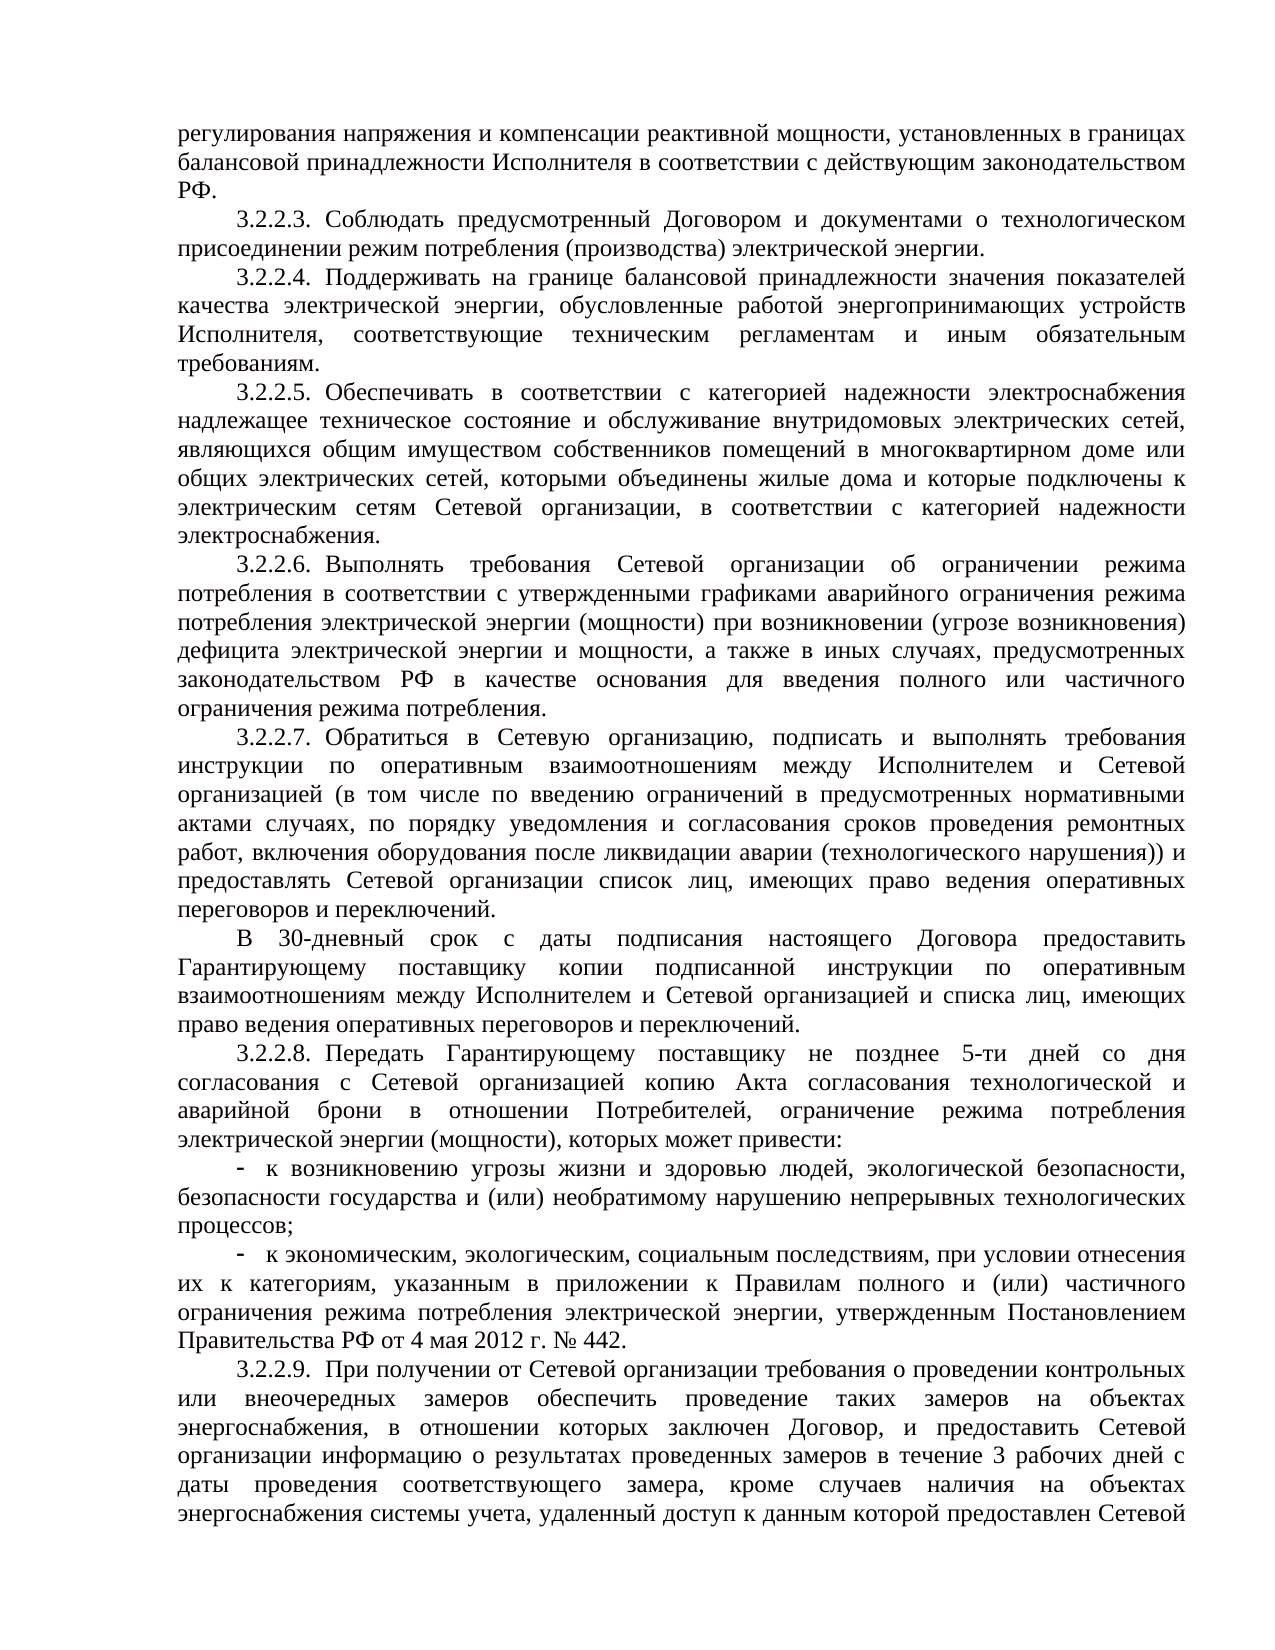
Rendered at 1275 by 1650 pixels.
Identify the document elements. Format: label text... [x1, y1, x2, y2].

list Соблюдать предусмотренный Договором и документами о технологическом присоединении режим потребления (производства) электрической энергии. [177, 204, 1186, 262]
list Выполнять требования Сетевой организации об ограничении режима потребления в соответствии с утвержденными графиками аварийного ограничения режима потребления электрической энергии (мощности) при возникновении (угрозе возникновения) дефицита электрической энергии и мощности, а также в иных случаях, предусмотренных законодательством РФ в качестве основания для введения полного или частичного ограничения режима потребления. [177, 549, 1186, 722]
list к экономическим, экологическим, социальным последствиям, при условии отнесения их к категориям, указанным в приложении к Правилам полного и (или) частичного ограничения режима потребления электрической энергии, утвержденным Постановлением Правительства РФ от 4 мая 2012 г. № 442. [177, 1239, 1186, 1354]
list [177, 118, 1186, 204]
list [177, 1354, 1186, 1527]
list Поддерживать на границе балансовой принадлежности значения показателей качества электрической энергии, обусловленные работой энергопринимающих устройств Исполнителя, соответствующие техническим регламентам и иным обязательным требованиям. [177, 262, 1186, 377]
list к возникновению угрозы жизни и здоровью людей, экологической безопасности, безопасности государства и (или) необратимому нарушению непрерывных технологических процессов; [177, 1153, 1186, 1239]
list Передать Гарантирующему поставщику не позднее 5-ти дней со дня согласования с Сетевой организацией копию Акта согласования технологической и аварийной брони в отношении Потребителей, ограничение режима потребления электрической энергии (мощности), которых может привести: [177, 1038, 1186, 1153]
list Обеспечивать в соответствии с категорией надежности электроснабжения надлежащее техническое состояние и обслуживание внутридомовых электрических сетей, являющихся общим имуществом собственников помещений в многоквартирном доме или общих электрических сетей, которыми объединены жилые дома и которые подключены к электрическим сетям Сетевой организации, в соответствии с категорией надежности электроснабжения. [177, 377, 1186, 549]
text В 30-дневный срок с даты подписания настоящего Договора предоставить Гарантирующему поставщику копии подписанной инструкции по оперативным взаимоотношениям между Исполнителем и Сетевой организацией и списка лиц, имеющих право ведения оперативных переговоров и переключений. [177, 923, 1186, 1038]
list Обратиться в Сетевую организацию, подписать и выполнять требования инструкции по оперативным взаимоотношениям между Исполнителем и Сетевой организацией (в том числе по введению ограничений в предусмотренных нормативными актами случаях, по порядку уведомления и согласования сроков проведения ремонтных работ, включения оборудования после ликвидации аварии (технологического нарушения)) и предоставлять Сетевой организации список лиц, имеющих право ведения оперативных переговоров и переключений. [177, 722, 1186, 923]
